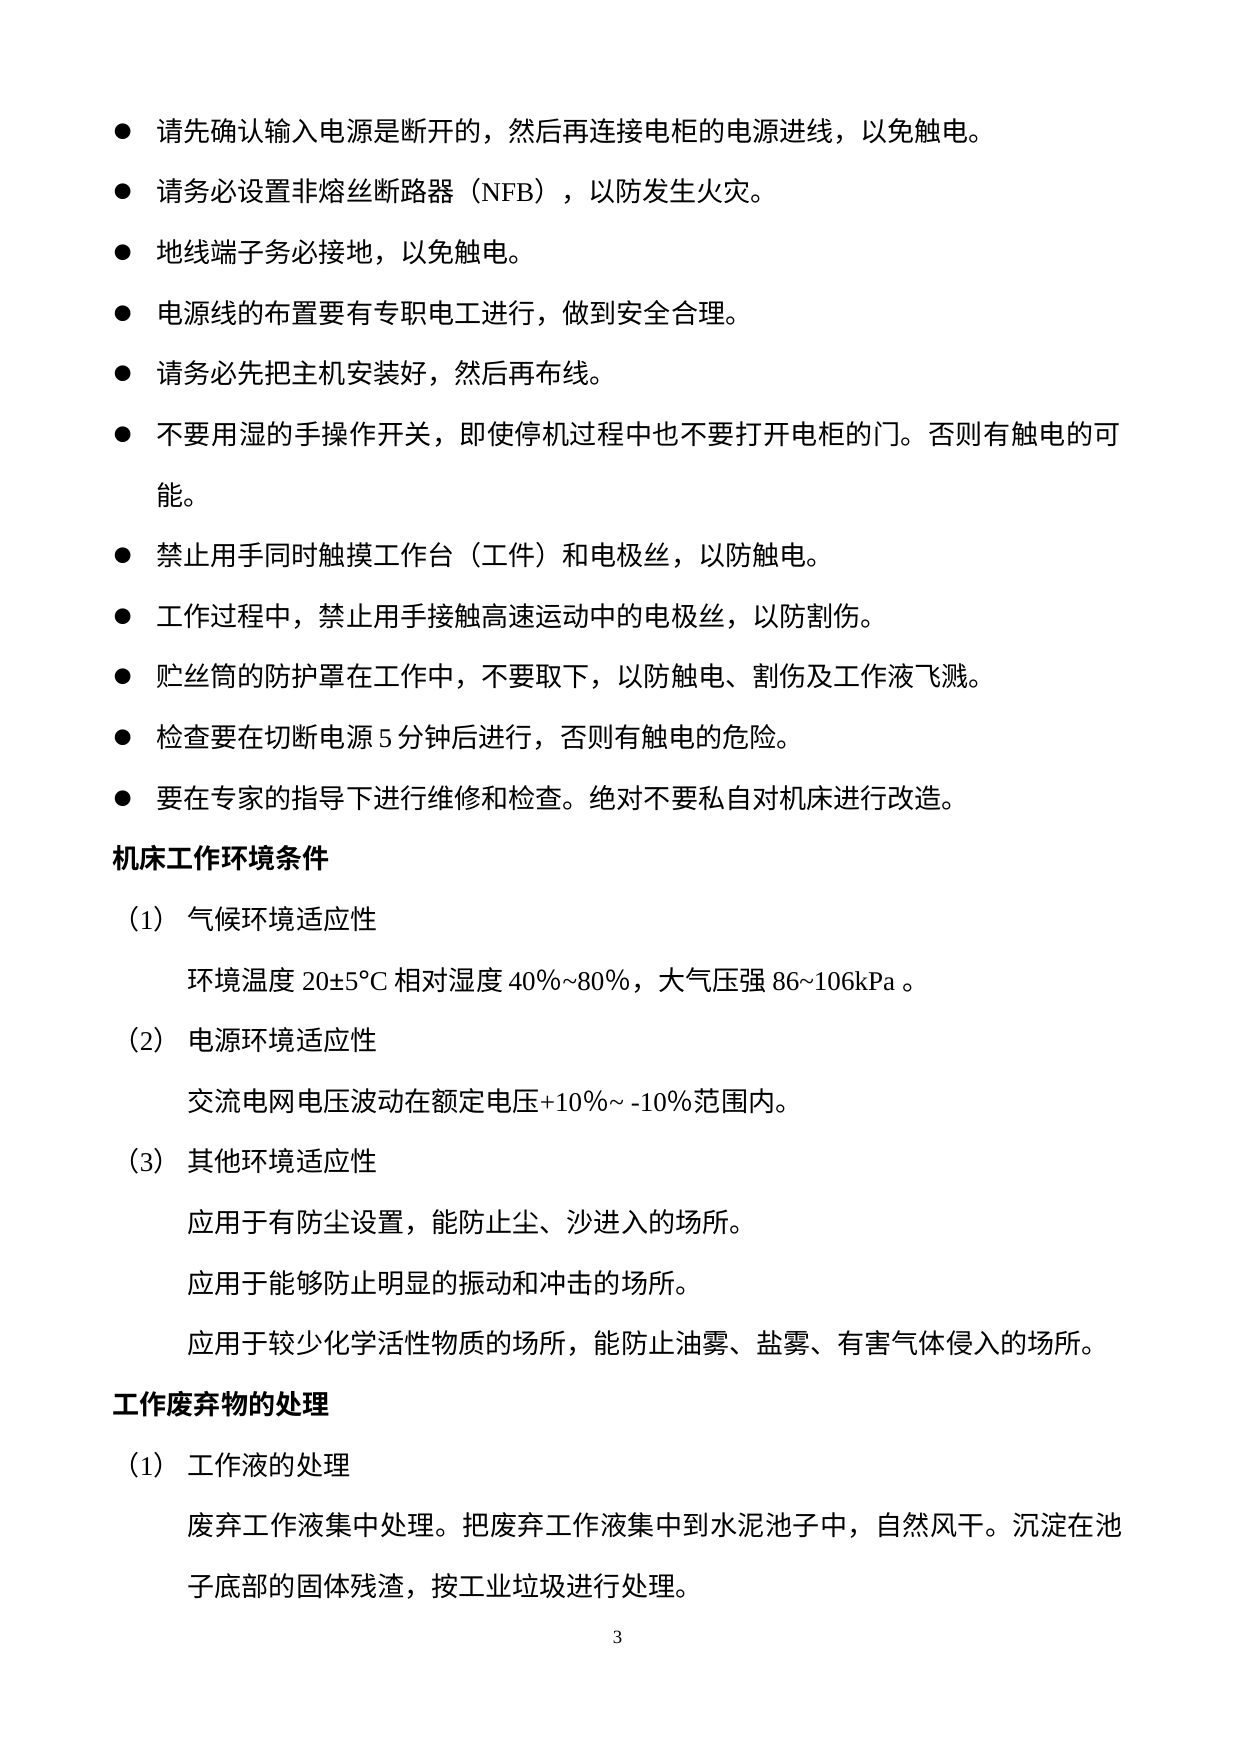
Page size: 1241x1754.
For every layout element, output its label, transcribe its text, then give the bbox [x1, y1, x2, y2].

text 工作废弃物的处理 [112, 1372, 1122, 1433]
text 环境温度 20±5°C 相对湿度40％~80％，大气压强86~106kPa 。 [187, 948, 1122, 1008]
text 应用于较少化学活性物质的场所，能防止油雾、盐雾、有害气体侵入的场所。 [187, 1312, 1122, 1372]
text 机床工作环境条件 [112, 827, 1122, 887]
list 禁止用手同时触摸工作台（工件）和电极丝，以防触电。 [112, 523, 1122, 584]
list 请先确认输入电源是断开的，然后再连接电柜的电源进线，以免触电。 [112, 99, 1122, 160]
list 其他环境适应性 [112, 1130, 1122, 1190]
text 应用于能够防止明显的振动和冲击的场所。 [187, 1251, 1122, 1312]
list 工作过程中，禁止用手接触高速运动中的电极丝，以防割伤。 [112, 584, 1122, 645]
list 请务必先把主机安装好，然后再布线。 [112, 342, 1122, 402]
text 交流电网电压波动在额定电压+10％~ -10％范围内。 [187, 1069, 1122, 1130]
text 应用于有防尘设置，能防止尘、沙进入的场所。 [187, 1190, 1122, 1251]
list 工作液的处理 [112, 1433, 1122, 1493]
list 检查要在切断电源5分钟后进行，否则有触电的危险。 [112, 705, 1122, 766]
text 废弃工作液集中处理。把废弃工作液集中到水泥池子中，自然风干。沉淀在池子底部的固体残渣，按工业垃圾进行处理。 [187, 1493, 1122, 1615]
list 要在专家的指导下进行维修和检查。绝对不要私自对机床进行改造。 [112, 766, 1122, 827]
list 地线端子务必接地，以免触电。 [112, 220, 1122, 281]
list 请务必设置非熔丝断路器（NFB），以防发生火灾。 [112, 160, 1122, 220]
list 气候环境适应性 [112, 887, 1122, 948]
list 电源环境适应性 [112, 1008, 1122, 1069]
list 贮丝筒的防护罩在工作中，不要取下，以防触电、割伤及工作液飞溅。 [112, 645, 1122, 705]
list 不要用湿的手操作开关，即使停机过程中也不要打开电柜的门。否则有触电的可能。 [112, 402, 1122, 523]
list 电源线的布置要有专职电工进行，做到安全合理。 [112, 281, 1122, 342]
